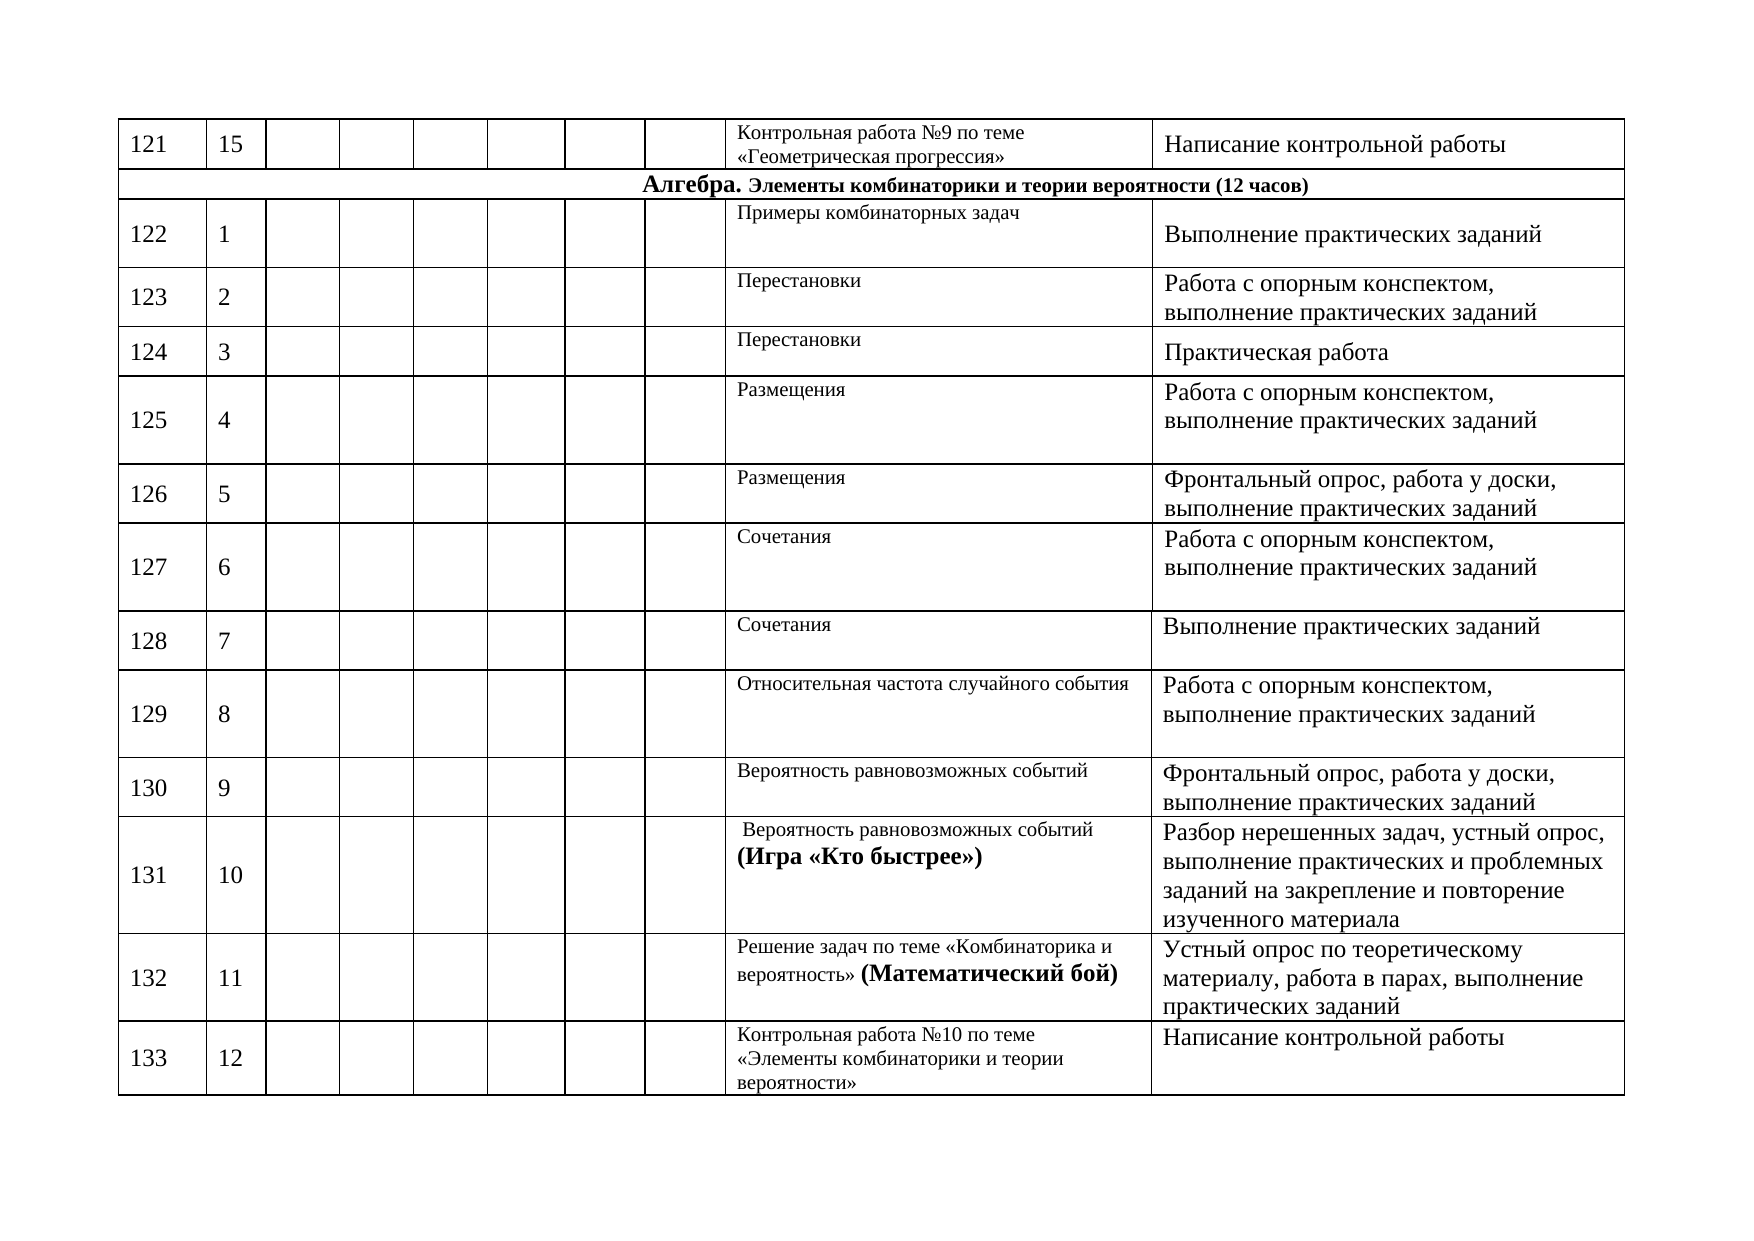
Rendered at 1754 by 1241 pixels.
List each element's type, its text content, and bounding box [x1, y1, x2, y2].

table_cell 121 [119, 120, 206, 168]
table_cell [340, 612, 413, 669]
table_cell [646, 671, 725, 757]
table_cell [267, 524, 339, 610]
table_cell [488, 671, 564, 757]
table_cell [566, 327, 644, 375]
table_cell 133 [119, 1022, 206, 1094]
table_cell Работа с опорным конспектом, выполнение практических заданий [1153, 377, 1624, 463]
table_cell [646, 200, 725, 266]
table_cell [488, 612, 564, 669]
table_cell [267, 817, 339, 932]
table_cell [566, 268, 644, 326]
table_cell [488, 758, 564, 816]
table_cell 12 [207, 1022, 265, 1094]
table_cell 2 [207, 268, 265, 326]
table_cell [488, 1022, 564, 1094]
table_cell [267, 327, 339, 375]
table_cell Контрольная работа №9 по теме «Геометрическая прогрессия» [726, 120, 1152, 168]
table_cell 124 [119, 327, 206, 375]
table_cell [646, 934, 725, 1020]
table_cell [646, 120, 725, 168]
table_cell [340, 817, 413, 932]
table_cell [488, 268, 564, 326]
table_cell Фронтальный опрос, работа у доски, выполнение практических заданий [1152, 758, 1624, 816]
table_cell Выполнение практических заданий [1153, 200, 1624, 266]
table_cell [267, 612, 339, 669]
table_cell 10 [207, 817, 265, 932]
table_cell Сочетания [726, 612, 1151, 669]
table_cell [267, 1022, 339, 1094]
table_cell [414, 377, 487, 463]
table_cell [340, 377, 413, 463]
table_cell [340, 934, 413, 1020]
table_cell [267, 268, 339, 326]
table_cell [646, 817, 725, 932]
table_cell Работа с опорным конспектом, выполнение практических заданий [1152, 671, 1624, 757]
table_cell 122 [119, 200, 206, 266]
table_cell [340, 524, 413, 610]
table_cell 5 [207, 465, 265, 522]
table_cell 11 [207, 934, 265, 1020]
table_cell [414, 268, 487, 326]
table_cell [414, 758, 487, 816]
table_cell [566, 524, 644, 610]
table_cell 6 [207, 524, 265, 610]
table_cell [414, 671, 487, 757]
table_cell Контрольная работа №10 по теме «Элементы комбинаторики и теории вероятности» [726, 1022, 1151, 1094]
table_cell [566, 200, 644, 266]
table_cell [566, 817, 644, 932]
table_cell [566, 758, 644, 816]
table_cell [646, 327, 725, 375]
table_cell [488, 200, 564, 266]
table_cell [646, 758, 725, 816]
table_cell [340, 120, 413, 168]
table_cell [267, 671, 339, 757]
table_cell 4 [207, 377, 265, 463]
table_cell [646, 268, 725, 326]
table_cell Размещения [726, 465, 1152, 522]
table_cell Написание контрольной работы [1152, 1022, 1624, 1094]
table_cell [340, 327, 413, 375]
table_cell [488, 934, 564, 1020]
table_cell [414, 465, 487, 522]
table_cell 129 [119, 671, 206, 757]
table_cell 127 [119, 524, 206, 610]
table_cell 130 [119, 758, 206, 816]
table_cell 125 [119, 377, 206, 463]
table_cell [566, 1022, 644, 1094]
table_cell [340, 200, 413, 266]
table_cell Относительная частота случайного события [726, 671, 1151, 757]
table_cell [340, 465, 413, 522]
table_cell 7 [207, 612, 265, 669]
table_cell Выполнение практических заданий [1152, 612, 1624, 669]
table_cell [340, 671, 413, 757]
table_cell [340, 758, 413, 816]
table_cell Размещения [726, 377, 1152, 463]
table_cell 123 [119, 268, 206, 326]
table_cell [488, 120, 564, 168]
table_cell [340, 1022, 413, 1094]
table_cell Решение задач по теме «Комбинаторика и вероятность» (Математический бой) [726, 934, 1151, 1020]
table_cell [414, 200, 487, 266]
table_cell Сочетания [726, 524, 1152, 610]
table_cell 131 [119, 817, 206, 932]
table_cell Устный опрос по теоретическому материалу, работа в парах, выполнение практических заданий [1152, 934, 1624, 1020]
table_cell Вероятность равновозможных событий [726, 758, 1151, 816]
table_cell [566, 671, 644, 757]
table_cell [646, 524, 725, 610]
table_cell [267, 465, 339, 522]
table_cell [340, 268, 413, 326]
table_cell 128 [119, 612, 206, 669]
table_cell [646, 612, 725, 669]
table_cell [267, 934, 339, 1020]
table_cell [414, 120, 487, 168]
table_cell 126 [119, 465, 206, 522]
table_cell [267, 200, 339, 266]
table_cell 8 [207, 671, 265, 757]
table_cell [488, 327, 564, 375]
table_cell [488, 377, 564, 463]
table_cell 3 [207, 327, 265, 375]
table_cell Примеры комбинаторных задач [726, 200, 1152, 266]
table_cell [566, 120, 644, 168]
table_cell [566, 465, 644, 522]
table_cell [488, 524, 564, 610]
table_cell [414, 327, 487, 375]
table_cell Работа с опорным конспектом, выполнение практических заданий [1153, 268, 1624, 326]
table_cell Алгебра. Элементы комбинаторики и теории вероятности (12 часов) [119, 170, 1624, 198]
table_cell Фронтальный опрос, работа у доски, выполнение практических заданий [1153, 465, 1624, 522]
table_cell Перестановки [726, 327, 1152, 375]
table_cell Работа с опорным конспектом, выполнение практических заданий [1153, 524, 1624, 610]
table_cell [414, 817, 487, 932]
table_cell [267, 758, 339, 816]
table_cell Разбор нерешенных задач, устный опрос, выполнение практических и проблемных заданий на закрепление и повторение изученного материала [1152, 817, 1624, 932]
table_cell 132 [119, 934, 206, 1020]
table_cell 9 [207, 758, 265, 816]
table_cell [414, 1022, 487, 1094]
table_cell [488, 817, 564, 932]
table_cell [414, 934, 487, 1020]
table_cell [267, 377, 339, 463]
table_cell [566, 377, 644, 463]
table_cell [646, 465, 725, 522]
table_cell Практическая работа [1153, 327, 1624, 375]
table_cell [414, 612, 487, 669]
table_cell Написание контрольной работы [1153, 120, 1624, 168]
table_cell [566, 612, 644, 669]
table_cell [267, 120, 339, 168]
table_cell 15 [207, 120, 265, 168]
table_cell [646, 377, 725, 463]
table_cell 1 [207, 200, 265, 266]
table_cell Перестановки [726, 268, 1152, 326]
table_cell Вероятность равновозможных событий (Игра «Кто быстрее») [726, 817, 1151, 932]
table_cell [488, 465, 564, 522]
table_cell [646, 1022, 725, 1094]
table_cell [566, 934, 644, 1020]
table_cell [414, 524, 487, 610]
